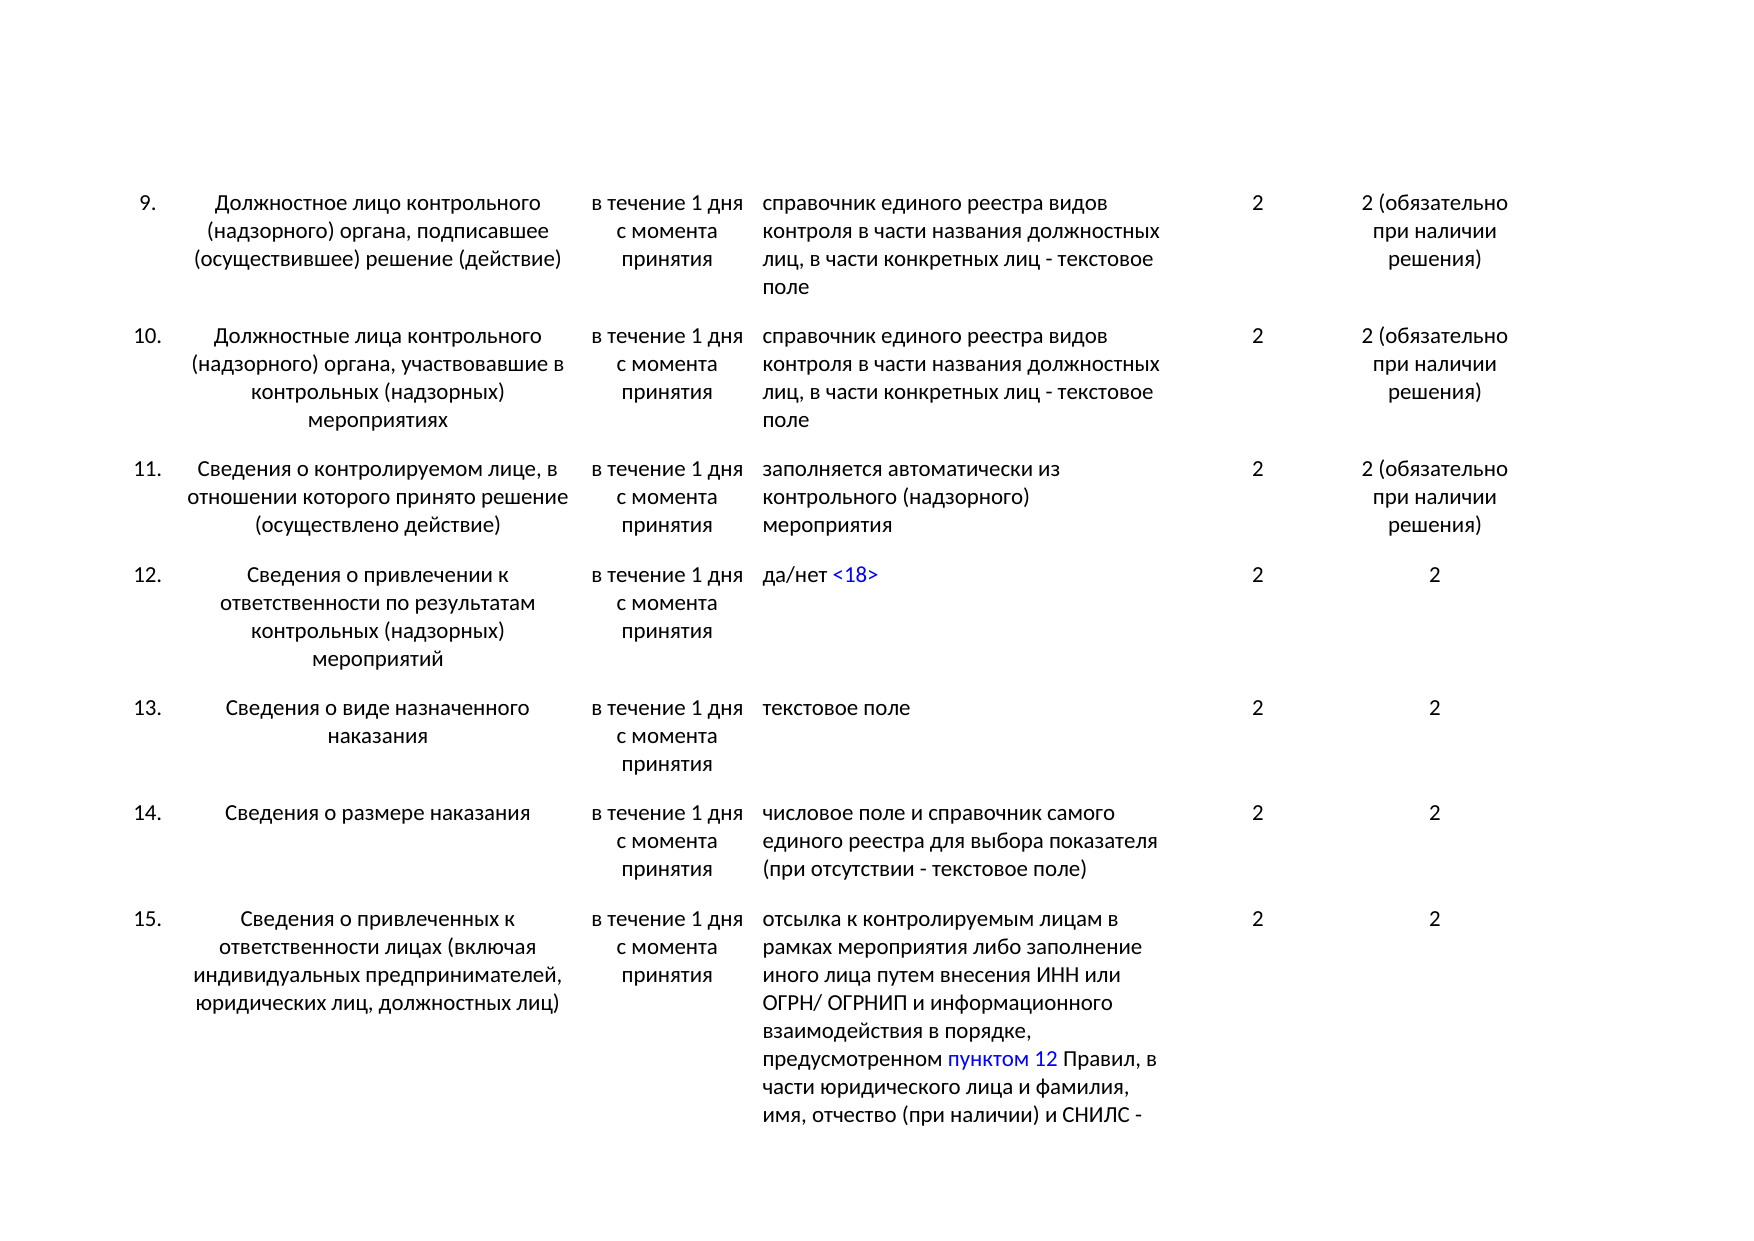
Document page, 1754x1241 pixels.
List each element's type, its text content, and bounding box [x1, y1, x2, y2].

table_cell 2 [1346, 683, 1523, 788]
table_cell Сведения о привлечении к ответственности по результатам контрольных (надзорных) мероприятий [177, 549, 578, 682]
table_cell Сведения о контролируемом лице, в отношении которого принято решение (осуществлено действие) [177, 444, 578, 549]
table_cell 12. [118, 549, 177, 682]
table_cell 13. [118, 683, 177, 788]
table_cell 2 [1169, 683, 1346, 788]
table_cell 2 [1169, 311, 1346, 444]
table_cell заполняется автоматически из контрольного (надзорного) мероприятия [756, 444, 1169, 549]
table_cell 2 [1346, 893, 1523, 1138]
table_cell 11. [118, 444, 177, 549]
table_cell 10. [118, 311, 177, 444]
table_cell в течение 1 дня с момента принятия [579, 788, 756, 893]
table_cell 2 [1169, 788, 1346, 893]
table_cell 2 [1169, 444, 1346, 549]
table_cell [756, 893, 1169, 1138]
table_cell текстовое поле [756, 683, 1169, 788]
table_cell Сведения о размере наказания [177, 788, 578, 893]
table_cell Должностное лицо контрольного (надзорного) органа, подписавшее (осуществившее) решение (действие) [177, 177, 578, 311]
table_cell 2 [1169, 549, 1346, 682]
table_cell 2 (обязательно при наличии решения) [1346, 311, 1523, 444]
table_cell 14. [118, 788, 177, 893]
table_cell 2 (обязательно при наличии решения) [1346, 444, 1523, 549]
table_cell справочник единого реестра видов контроля в части названия должностных лиц, в части конкретных лиц - текстовое поле [756, 177, 1169, 311]
table_cell в течение 1 дня с момента принятия [579, 444, 756, 549]
table_cell справочник единого реестра видов контроля в части названия должностных лиц, в части конкретных лиц - текстовое поле [756, 311, 1169, 444]
table_cell в течение 1 дня с момента принятия [579, 683, 756, 788]
table_cell в течение 1 дня с момента принятия [579, 549, 756, 682]
table_cell в течение 1 дня с момента принятия [579, 311, 756, 444]
table_cell 15. [118, 893, 177, 1138]
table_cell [579, 177, 756, 311]
table_cell 2 [1346, 549, 1523, 682]
table_cell числовое поле и справочник самого единого реестра для выбора показателя (при отсутствии - текстовое поле) [756, 788, 1169, 893]
table_cell Сведения о виде назначенного наказания [177, 683, 578, 788]
table_cell 2 [1169, 177, 1346, 311]
table_cell 2 [1169, 893, 1346, 1138]
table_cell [1346, 177, 1523, 311]
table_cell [579, 893, 756, 1138]
table_cell да/нет <18> [756, 549, 1169, 682]
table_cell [177, 893, 578, 1138]
table_cell Должностные лица контрольного (надзорного) органа, участвовавшие в контрольных (надзорных) мероприятиях [177, 311, 578, 444]
table_cell 2 [1346, 788, 1523, 893]
table_cell 9. [118, 177, 177, 311]
